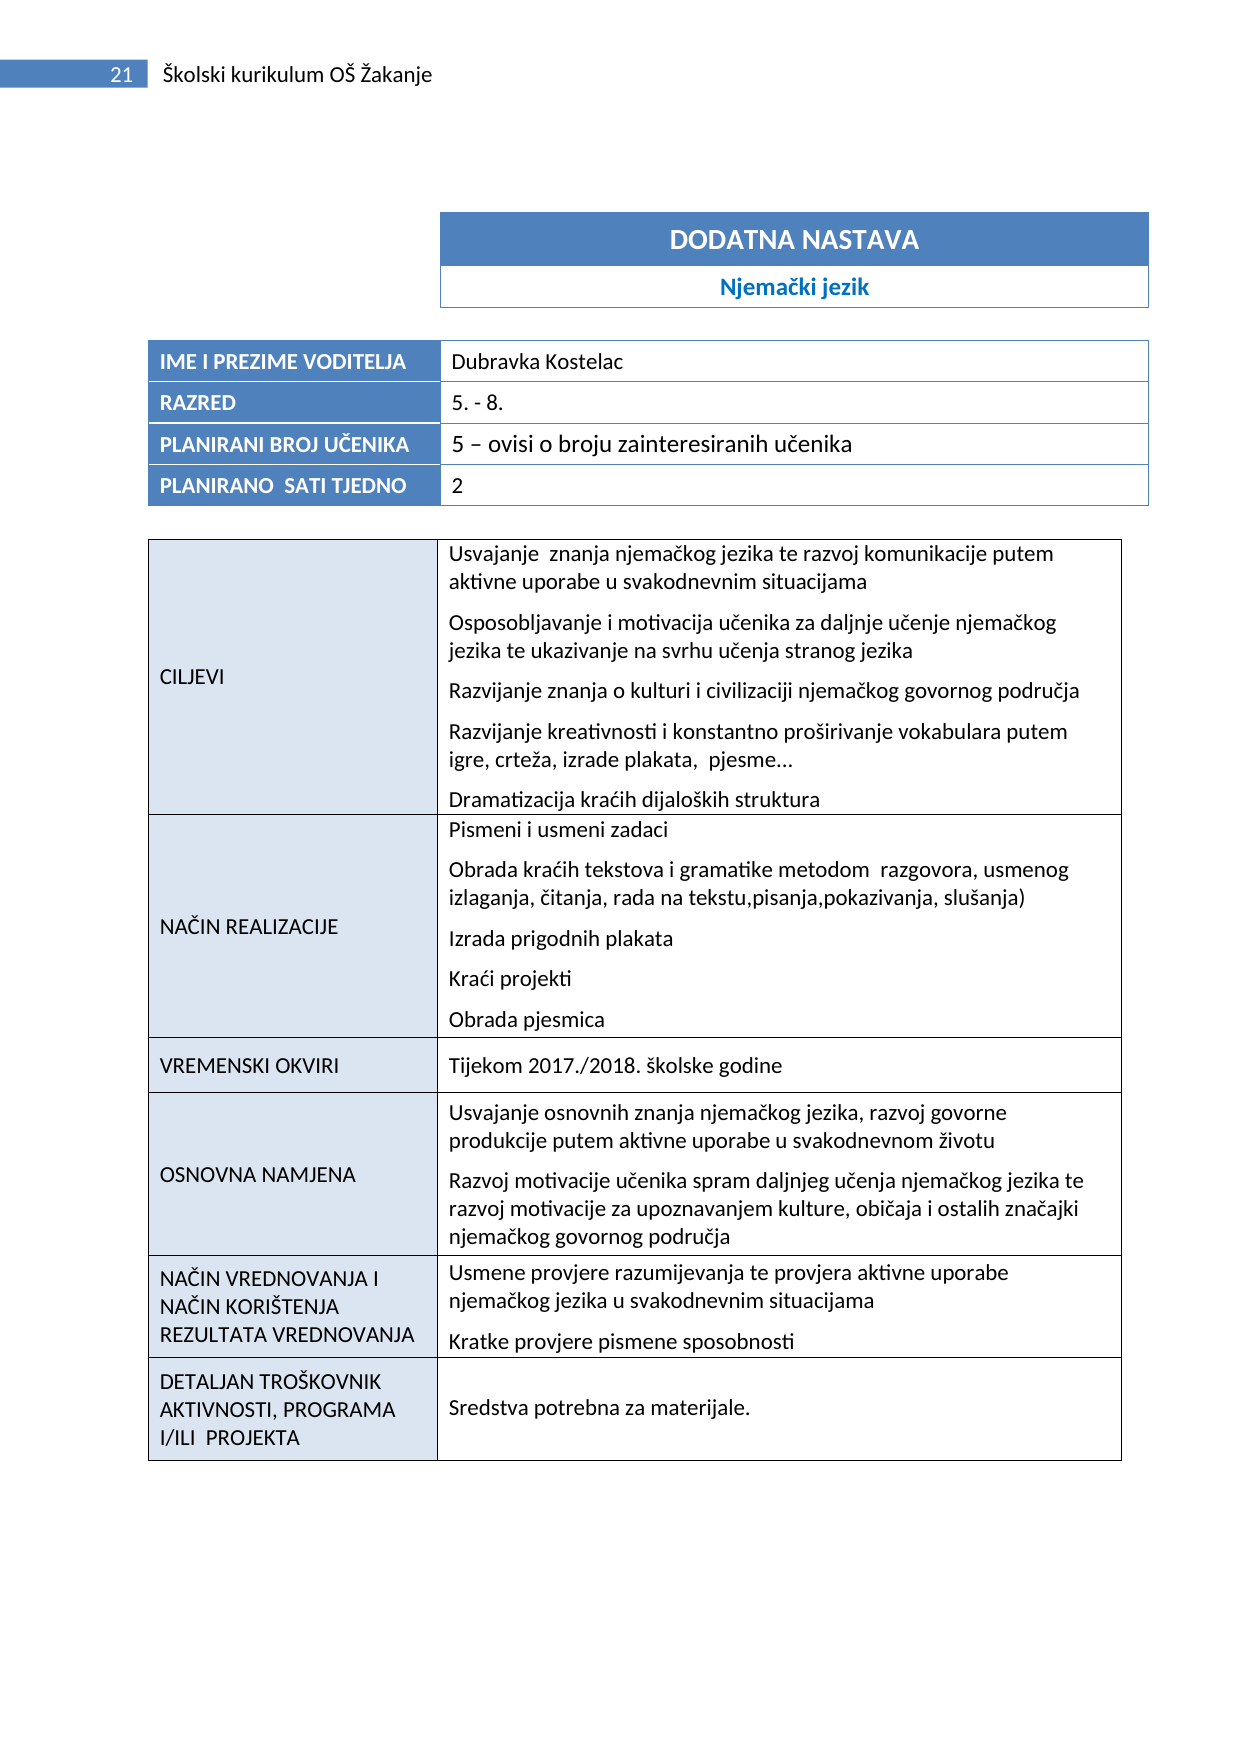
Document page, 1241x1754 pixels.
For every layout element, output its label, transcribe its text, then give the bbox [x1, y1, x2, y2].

table_cell Usmene provjere razumijevanja te provjera aktivne uporabe njemačkog jezika u svakodnevnim situacijama Kratke provjere pismene sposobnosti [438, 1256, 1121, 1357]
table_cell Sredstva potrebna za materijale. [438, 1358, 1121, 1460]
table_cell NAČIN REALIZACIJE [149, 815, 437, 1037]
table_cell DETALJAN TROŠKOVNIK AKTIVNOSTI, PROGRAMA I/ILI PROJEKTA [149, 1358, 437, 1460]
table_cell PLANIRANO SATI TJEDNO [149, 465, 440, 505]
table_cell NAČIN VREDNOVANJA I NAČIN KORIŠTENJA REZULTATA VREDNOVANJA [149, 1256, 437, 1357]
table_header Dubravka Kostelac [441, 341, 1148, 381]
table_cell Njemački jezik [441, 266, 1148, 307]
table_cell RAZRED [149, 382, 440, 422]
table_cell OSNOVNA NAMJENA [149, 1093, 437, 1255]
table_cell VREMENSKI OKVIRI [149, 1038, 437, 1092]
table_header CILJEVI [149, 540, 437, 814]
table_cell Pismeni i usmeni zadaci Obrada kraćih tekstova i gramatike metodom razgovora, usmenog izlaganja, čitanja, rada na tekstu,pisanja,pokazivanja, slušanja) Izrada prigodnih plakata Kraći projekti Obrada pjesmica [438, 815, 1121, 1037]
table_cell 5 – ovisi o broju zainteresiranih učenika [441, 424, 1148, 464]
table_header Usvajanje znanja njemačkog jezika te razvoj komunikacije putem aktivne uporabe u svakodnevnim situacijama Osposobljavanje i motivacija učenika za daljnje učenje njemačkog jezika te ukazivanje na svrhu učenja stranog jezika Razvijanje znanja o kulturi i civilizaciji njemačkog govornog područja Razvijanje kreativnosti i konstantno proširivanje vokabulara putem igre, crteža, izrade plakata, pjesme... Dramatizacija kraćih dijaloških struktura [438, 540, 1121, 814]
table_cell Tijekom 2017./2018. školske godine [438, 1038, 1121, 1092]
table_cell 5. - 8. [441, 382, 1148, 422]
table_cell 2 [441, 465, 1148, 505]
table_header IME I PREZIME VODITELJA [149, 341, 440, 381]
table_cell PLANIRANI BROJ UČENIKA [149, 424, 440, 464]
table_header DODATNA NASTAVA [441, 213, 1148, 265]
table_cell Usvajanje osnovnih znanja njemačkog jezika, razvoj govorne produkcije putem aktivne uporabe u svakodnevnom životu Razvoj motivacije učenika spram daljnjeg učenja njemačkog jezika te razvoj motivacije za upoznavanjem kulture, običaja i ostalih značajki njemačkog govornog područja [438, 1093, 1121, 1255]
